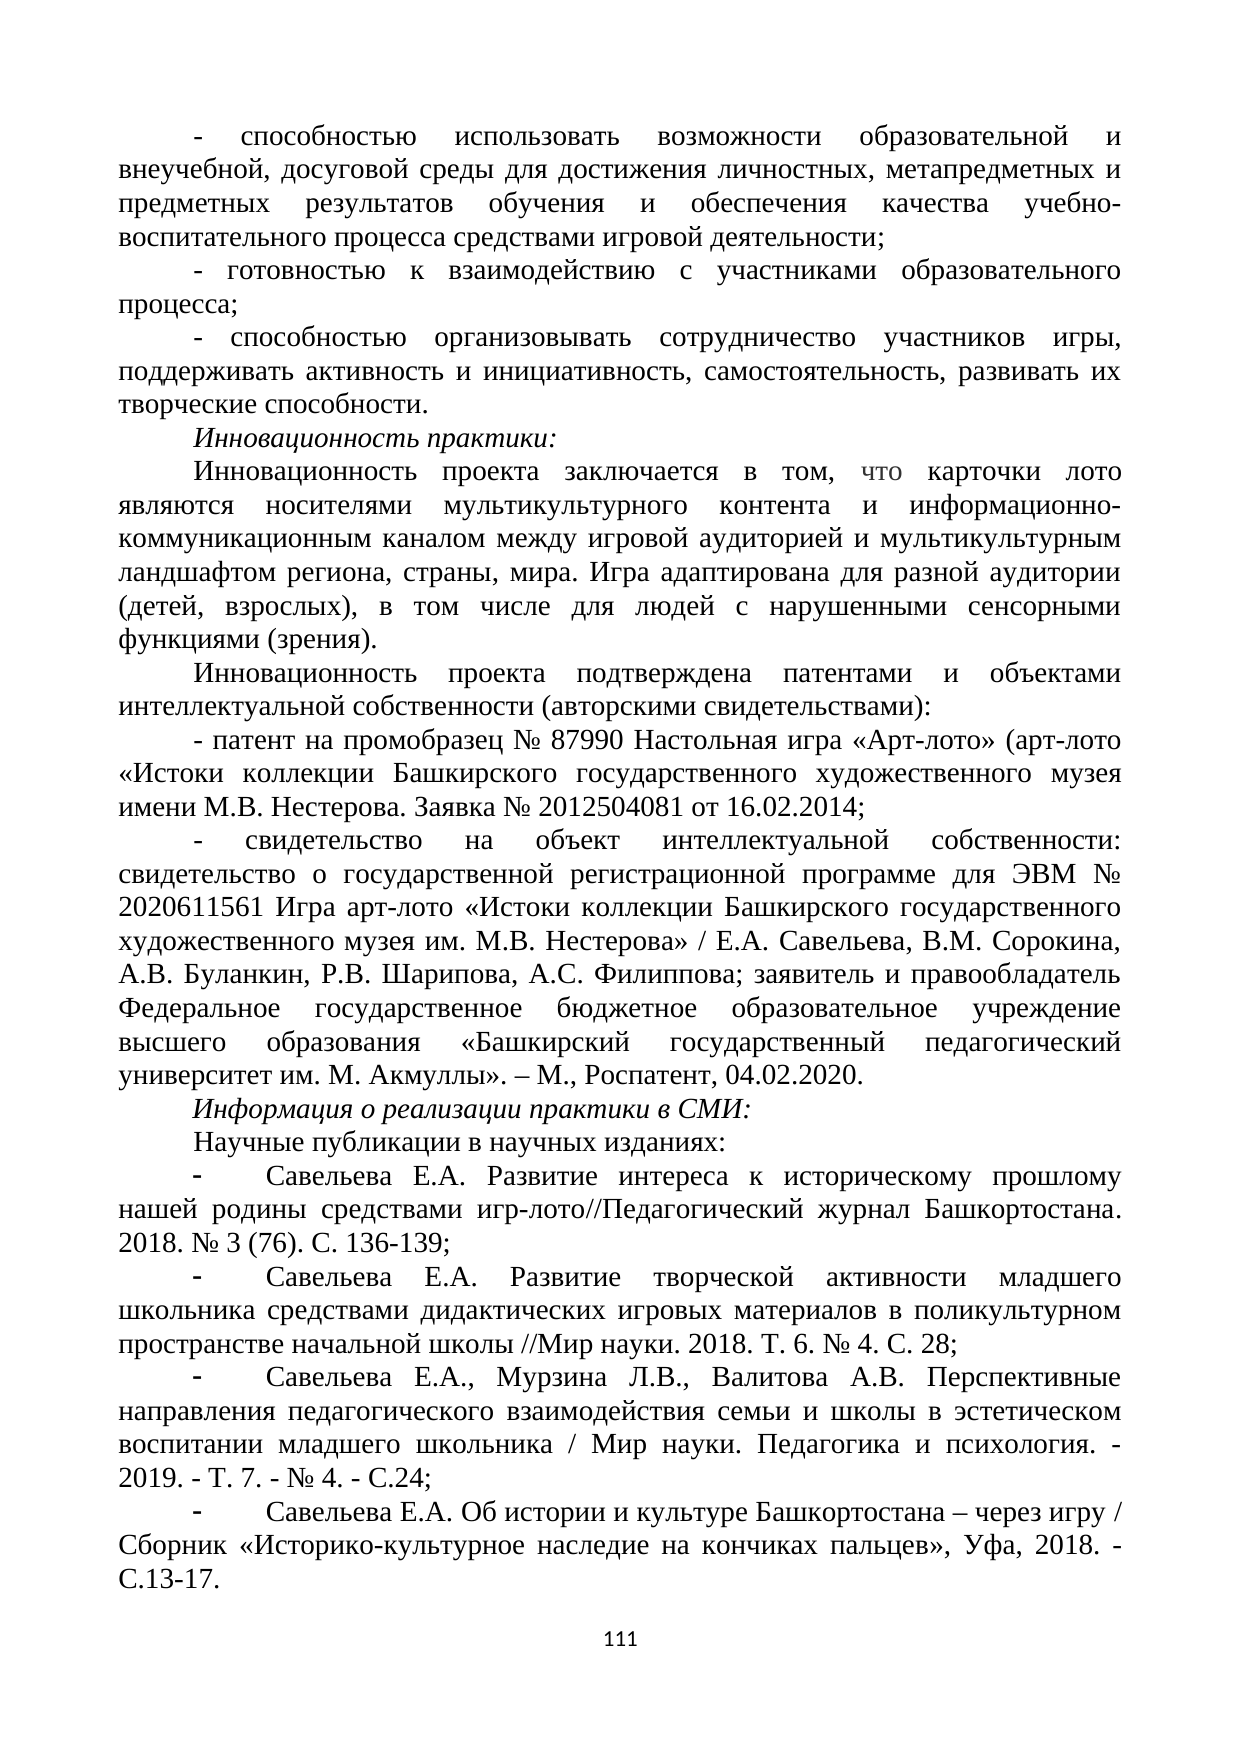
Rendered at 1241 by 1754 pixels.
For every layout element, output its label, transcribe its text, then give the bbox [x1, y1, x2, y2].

text - готовностью к взаимодействию с участниками образовательного процесса; [118, 252, 1122, 319]
list Савельева Е.А., Мурзина Л.В., Валитова А.В. Перспективные направления педагогического взаимодействия семьи и школы в эстетическом воспитании младшего школьника / Мир науки. Педагогика и психология. - 2019. - Т. 7. - № 4. - С.24; [118, 1359, 1122, 1494]
text - патент на промобразец № 87990 Настольная игра «Арт-лото» (арт-лото «Истоки коллекции Башкирского государственного художественного музея имени М.В. Нестерова. Заявка № 2012504081 от 16.02.2014; [118, 722, 1122, 822]
text Информация о реализации практики в СМИ: [118, 1091, 1122, 1124]
text Инновационность проекта подтверждена патентами и объектами интеллектуальной собственности (авторскими свидетельствами): [118, 655, 1122, 722]
text Инновационность практики: [118, 420, 1122, 453]
text - способностью использовать возможности образовательной и внеучебной, досуговой среды для достижения личностных, метапредметных и предметных результатов обучения и обеспечения качества учебно-воспитательного процесса средствами игровой деятельности; [118, 118, 1122, 252]
text Научные публикации в научных изданиях: [118, 1124, 1122, 1158]
text - способностью организовывать сотрудничество участников игры, поддерживать активность и инициативность, самостоятельность, развивать их творческие способности. [118, 319, 1122, 420]
list Савельева Е.А. Развитие интереса к историческому прошлому нашей родины средствами игр-лото//Педагогический журнал Башкортостана. 2018. № 3 (76). С. 136-139; [118, 1158, 1122, 1259]
text Инновационность проекта заключается в том, что карточки лото являются носителями мультикультурного контента и информационно-коммуникационным каналом между игровой аудиторией и мультикультурным ландшафтом региона, страны, мира. Игра адаптирована для разной аудитории (детей, взрослых), в том числе для людей с нарушенными сенсорными функциями (зрения). [118, 453, 1122, 655]
list Савельева Е.А. Об истории и культуре Башкортостана – через игру / Сборник «Историко-культурное наследие на кончиках пальцев», Уфа, 2018. - С.13-17. [118, 1494, 1122, 1594]
list Савельева Е.А. Развитие творческой активности младшего школьника средствами дидактических игровых материалов в поликультурном пространстве начальной школы //Мир науки. 2018. Т. 6. № 4. С. 28; [118, 1259, 1122, 1359]
text - свидетельство на объект интеллектуальной собственности: свидетельство о государственной регистрационной программе для ЭВМ № 2020611561 Игра арт-лото «Истоки коллекции Башкирского государственного художественного музея им. М.В. Нестерова» / Е.А. Савельева, В.М. Сорокина, А.В. Буланкин, Р.В. Шарипова, А.С. Филиппова; заявитель и правообладатель Федеральное государственное бюджетное образовательное учреждение высшего образования «Башкирский государственный педагогический университет им. М. Акмуллы». – М., Роспатент, 04.02.2020. [118, 822, 1122, 1091]
